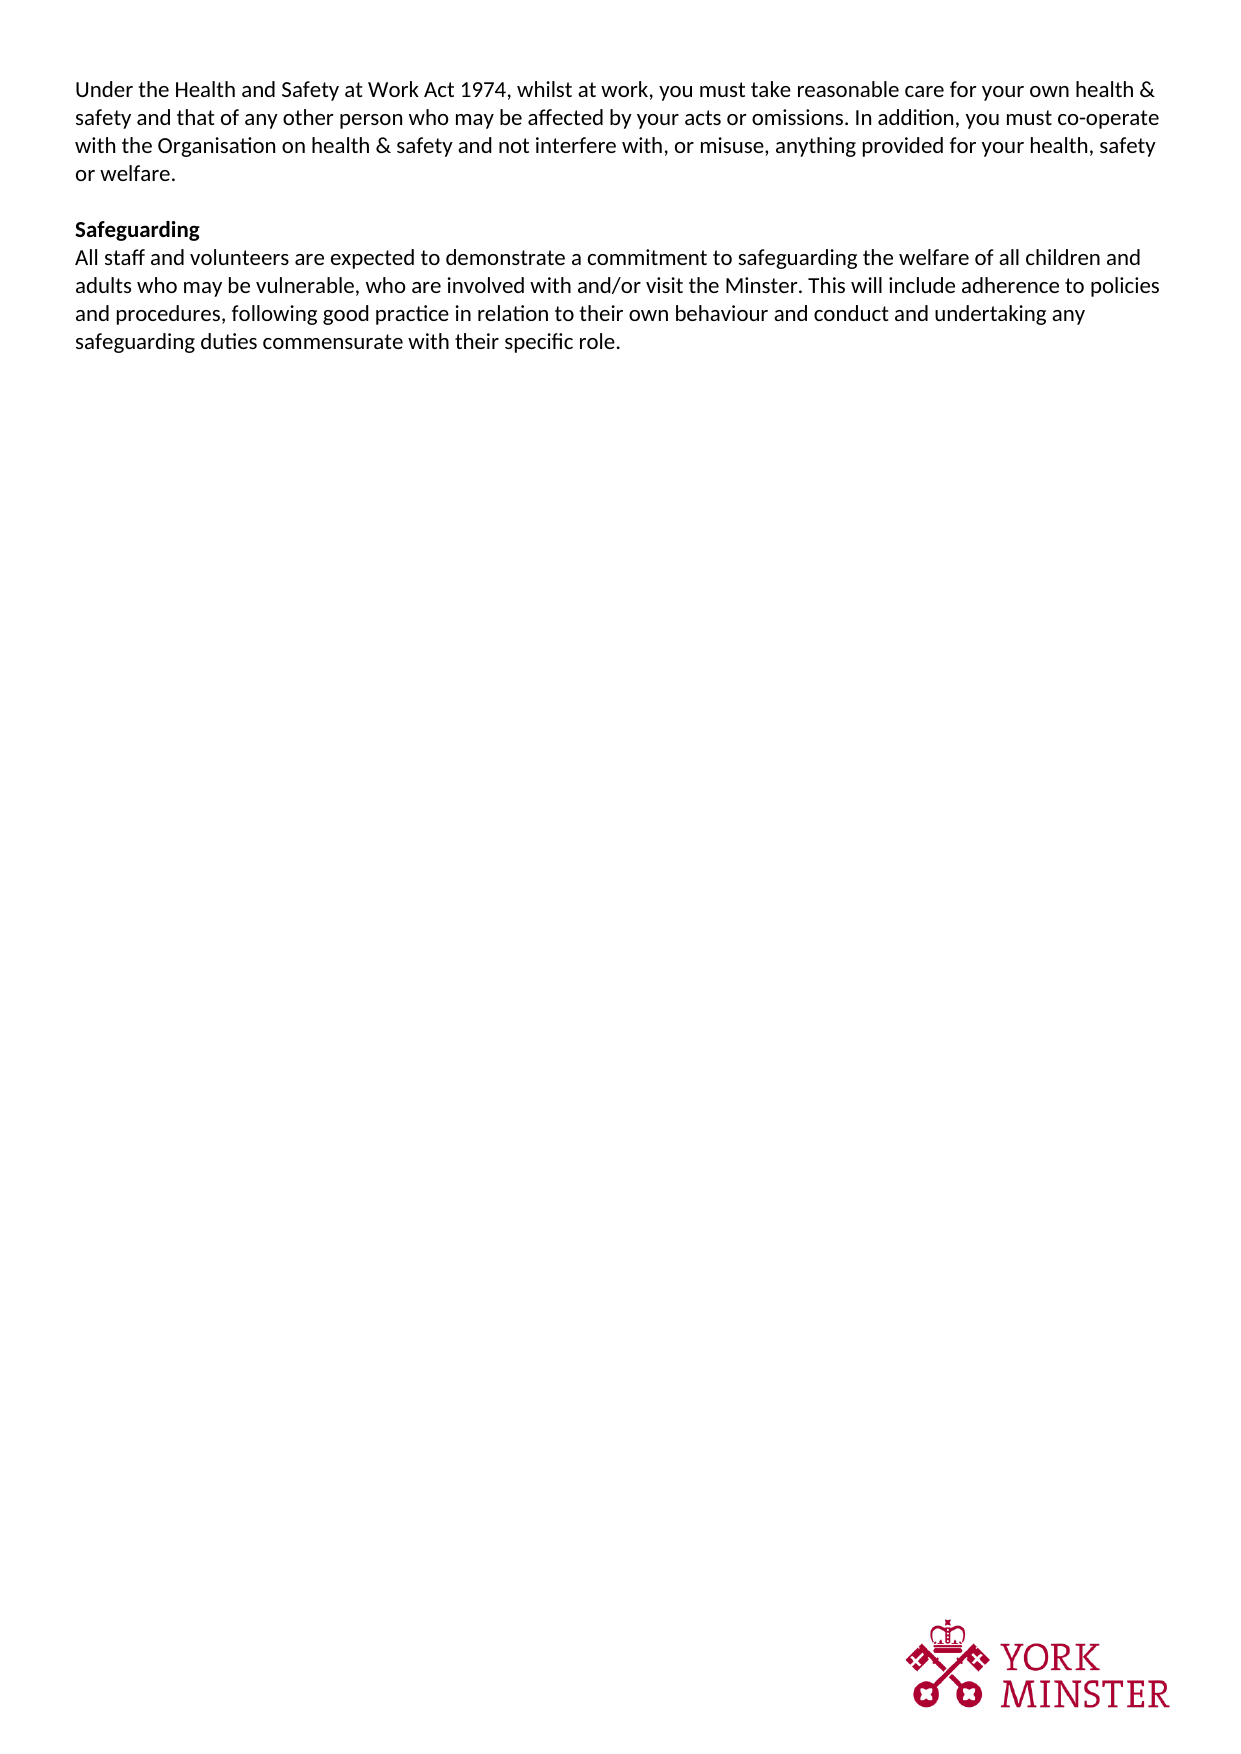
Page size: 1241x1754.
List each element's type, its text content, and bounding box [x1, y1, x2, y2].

text Under the Health and Safety at Work Act 1974, whilst at work, you must take reasonable care for your own health & safety and that of any other person who may be affected by your acts or omissions. In addition, you must co-operate with the Organisation on health & safety and not interfere with, or misuse, anything provided for your health, safety or welfare. [75, 75, 1165, 187]
text All staff and volunteers are expected to demonstrate a commitment to safeguarding the welfare of all children and adults who may be vulnerable, who are involved with and/or visit the Minster. This will include adherence to policies and procedures, following good practice in relation to their own behaviour and conduct and undertaking any safeguarding duties commensurate with their specific role. [75, 243, 1165, 355]
picture [865, 1597, 1206, 1734]
text Safeguarding [75, 215, 1165, 243]
